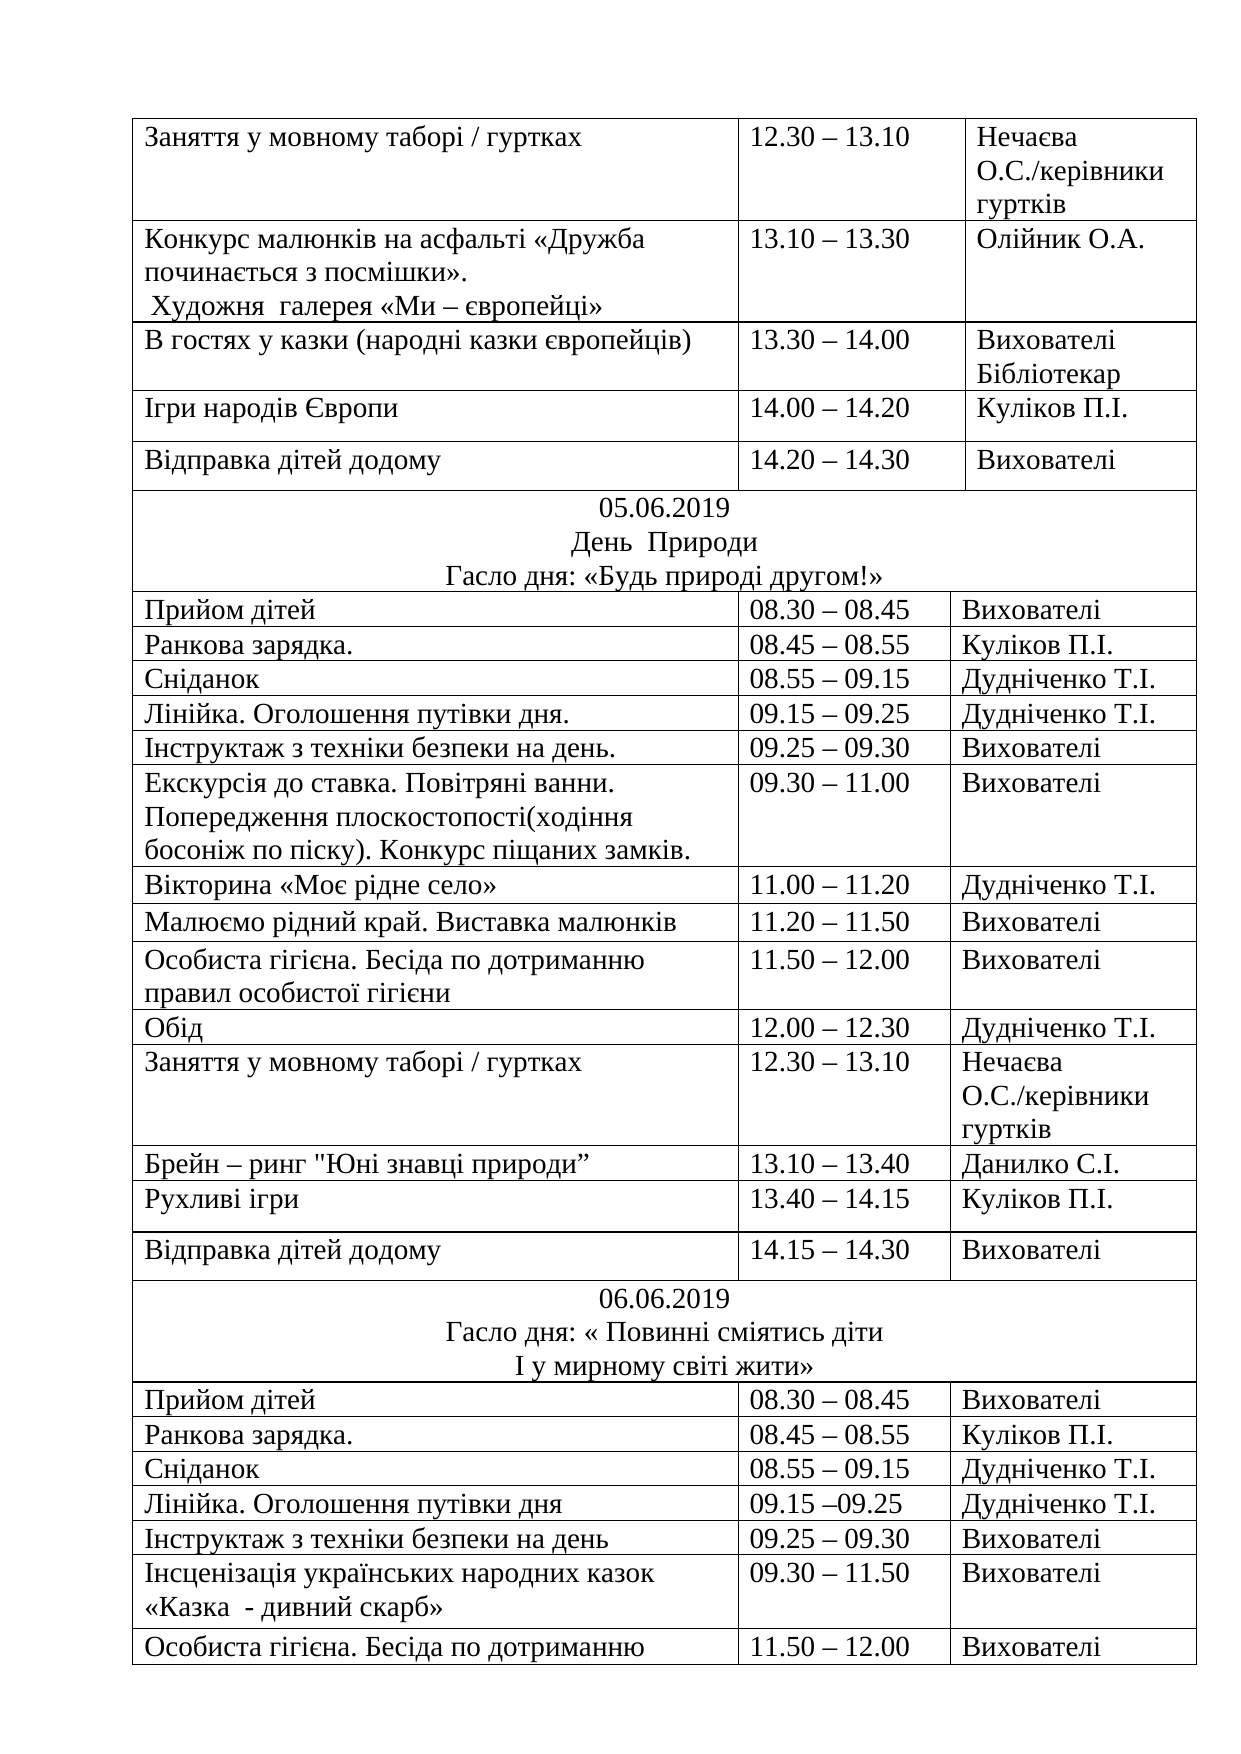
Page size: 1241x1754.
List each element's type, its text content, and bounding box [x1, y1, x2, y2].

table_cell Ранкова зарядка. [133, 627, 738, 660]
table_cell Інструктаж з техніки безпеки на день [133, 1521, 738, 1554]
table_cell 08.45 – 08.55 [739, 627, 950, 660]
table_cell Нечаєва О.С./керівники гуртків [951, 1045, 1196, 1145]
table_cell Обід [133, 1010, 738, 1043]
table_cell Вихователі [951, 1629, 1196, 1664]
table_cell Куліков П.І. [951, 1417, 1196, 1451]
table_cell Прийом дітей [133, 592, 738, 626]
table_cell 12.00 – 12.30 [739, 1010, 950, 1043]
table_cell 11.50 – 12.00 [739, 942, 950, 1009]
table_cell 13.10 – 13.40 [739, 1146, 950, 1180]
table_cell Вікторина «Моє рідне село» [133, 867, 738, 903]
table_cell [133, 1629, 738, 1664]
table_cell В гостях у казки (народні казки європейців) [133, 323, 738, 389]
table_cell Заняття у мовному таборі / гуртках [133, 119, 738, 220]
table_cell Вихователі [951, 1383, 1196, 1416]
table_cell 09.15 – 09.25 [739, 696, 950, 729]
table_cell Вихователі [951, 1233, 1196, 1280]
table_cell Вихователі [951, 1555, 1196, 1628]
table_cell 12.30 – 13.10 [739, 1045, 950, 1145]
table_cell 09.30 – 11.50 [739, 1555, 950, 1628]
table_cell Вихователі [951, 731, 1196, 764]
table_cell Відправка дітей додому [133, 442, 738, 489]
table_cell Куліков П.І. [951, 1181, 1196, 1231]
table_cell 14.15 – 14.30 [739, 1233, 950, 1280]
table_cell Дудніченко Т.І. [951, 696, 1196, 729]
table_cell Ранкова зарядка. [133, 1417, 738, 1451]
table_cell 13.30 – 14.00 [739, 323, 965, 389]
table_cell Вихователі Бібліотекар [966, 323, 1196, 389]
table_cell 11.50 – 12.00 [739, 1629, 950, 1664]
table_cell Дудніченко Т.І. [951, 1452, 1196, 1485]
table_cell Сніданок [133, 661, 738, 695]
table_cell Заняття у мовному таборі / гуртках [133, 1045, 738, 1145]
table_cell Малюємо рідний край. Виставка малюнків [133, 904, 738, 941]
table_cell 08.30 – 08.45 [739, 1383, 950, 1416]
table_cell Інсценізація українських народних казок «Казка - дивний скарб» [133, 1555, 738, 1628]
table_cell Особиста гігієна. Бесіда по дотриманню правил особистої гігієни [133, 942, 738, 1009]
table_cell Вихователі [951, 765, 1196, 866]
table_cell Куліков П.І. [966, 391, 1196, 441]
table_cell 13.10 – 13.30 [739, 221, 965, 321]
table_cell Відправка дітей додому [133, 1233, 738, 1280]
table_cell 08.45 – 08.55 [739, 1417, 950, 1451]
table_cell 11.20 – 11.50 [739, 904, 950, 941]
table_cell Дудніченко Т.І. [951, 867, 1196, 903]
table_cell Нечаєва О.С./керівники гуртків [966, 119, 1196, 220]
table_cell 14.00 – 14.20 [739, 391, 965, 441]
table_cell Рухливі ігри [133, 1181, 738, 1231]
table_cell Інструктаж з техніки безпеки на день. [133, 731, 738, 764]
table_cell Екскурсія до ставка. Повітряні ванни. Попередження плоскостопості(ходіння босоніж по піску). Конкурс піщаних замків. [133, 765, 738, 866]
table_cell 09.25 – 09.30 [739, 1521, 950, 1554]
table_cell Брейн – ринг "Юні знавці природи” [133, 1146, 738, 1180]
table_cell 08.55 – 09.15 [739, 1452, 950, 1485]
table_cell 14.20 – 14.30 [739, 442, 965, 489]
table_cell Данилко С.І. [951, 1146, 1196, 1180]
table_cell 11.00 – 11.20 [739, 867, 950, 903]
table_cell Прийом дітей [133, 1383, 738, 1416]
table_cell Вихователі [951, 904, 1196, 941]
table_cell Вихователі [951, 1521, 1196, 1554]
table_cell Дудніченко Т.І. [951, 1486, 1196, 1520]
table_cell Вихователі [951, 592, 1196, 626]
table_cell 09.15 –09.25 [739, 1486, 950, 1520]
table_cell 08.30 – 08.45 [739, 592, 950, 626]
table_cell Сніданок [133, 1452, 738, 1485]
table_cell 09.25 – 09.30 [739, 731, 950, 764]
table_cell 12.30 – 13.10 [739, 119, 965, 220]
table_cell Олійник О.А. [966, 221, 1196, 321]
table_cell Лінійка. Оголошення путівки дня [133, 1486, 738, 1520]
table_cell Дудніченко Т.І. [951, 661, 1196, 695]
table_cell Вихователі [951, 942, 1196, 1009]
table_cell Ігри народів Європи [133, 391, 738, 441]
table_cell Лінійка. Оголошення путівки дня. [133, 696, 738, 729]
table_cell Дудніченко Т.І. [951, 1010, 1196, 1043]
table_cell 06.06.2019 Гасло дня: « Повинні сміятись діти І у мирному світі жити» [133, 1281, 1196, 1381]
table_cell 13.40 – 14.15 [739, 1181, 950, 1231]
table_cell 08.55 – 09.15 [739, 661, 950, 695]
table_cell 09.30 – 11.00 [739, 765, 950, 866]
table_cell Вихователі [966, 442, 1196, 489]
table_cell Конкурс малюнків на асфальті «Дружба починається з посмішки». Художня галерея «Ми – європейці» [133, 221, 738, 321]
table_cell 05.06.2019 День Природи Гасло дня: «Будь природі другом!» [133, 491, 1196, 591]
table_cell Куліков П.І. [951, 627, 1196, 660]
